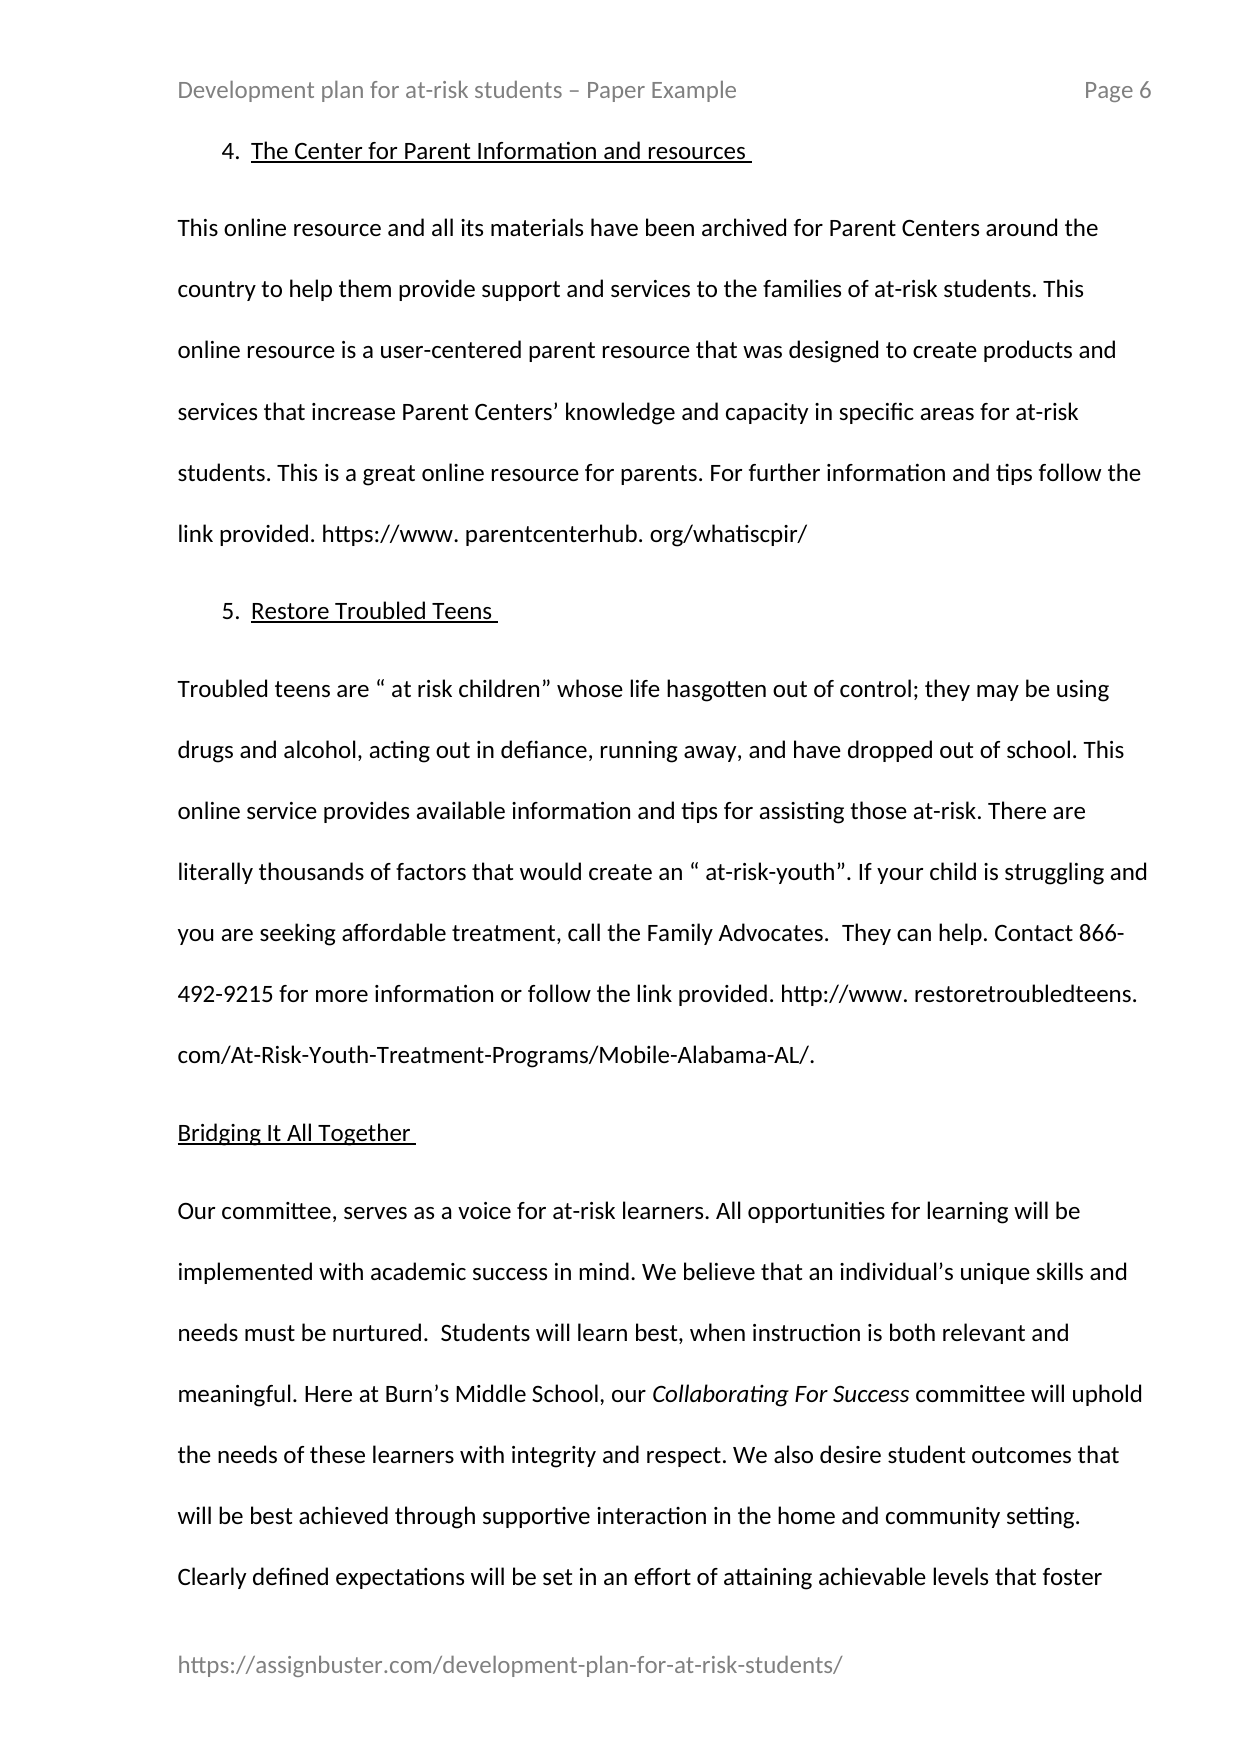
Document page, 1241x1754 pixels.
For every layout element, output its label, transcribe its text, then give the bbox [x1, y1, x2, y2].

text This online resource and all its materials have been archived for Parent Centers around the country to help them provide support and services to the families of at-risk students. This online resource is a user-centered parent resource that was designed to create products and services that increase Parent Centers’ knowledge and capacity in specific areas for at-risk students. This is a great online resource for parents. For further information and tips follow the link provided. https://www. parentcenterhub. org/whatiscpir/ [177, 212, 1152, 548]
text Bridging It All Together [177, 1117, 1152, 1148]
list The Center for Parent Information and resources [221, 135, 1152, 165]
text Troubled teens are “ at risk children” whose life hasgotten out of control; they may be using drugs and alcohol, acting out in defiance, running away, and have dropped out of school. This online service provides available information and tips for assisting those at-risk. There are literally thousands of factors that would create an “ at-risk-youth”. If your child is struggling and you are seeking affordable treatment, call the Family Advocates. They can help. Contact 866-492-9215 for more information or follow the link provided. http://www. restoretroubledteens. com/At-Risk-Youth-Treatment-Programs/Mobile-Alabama-AL/. [177, 673, 1152, 1070]
list Restore Troubled Teens [221, 595, 1152, 626]
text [177, 1195, 1152, 1592]
